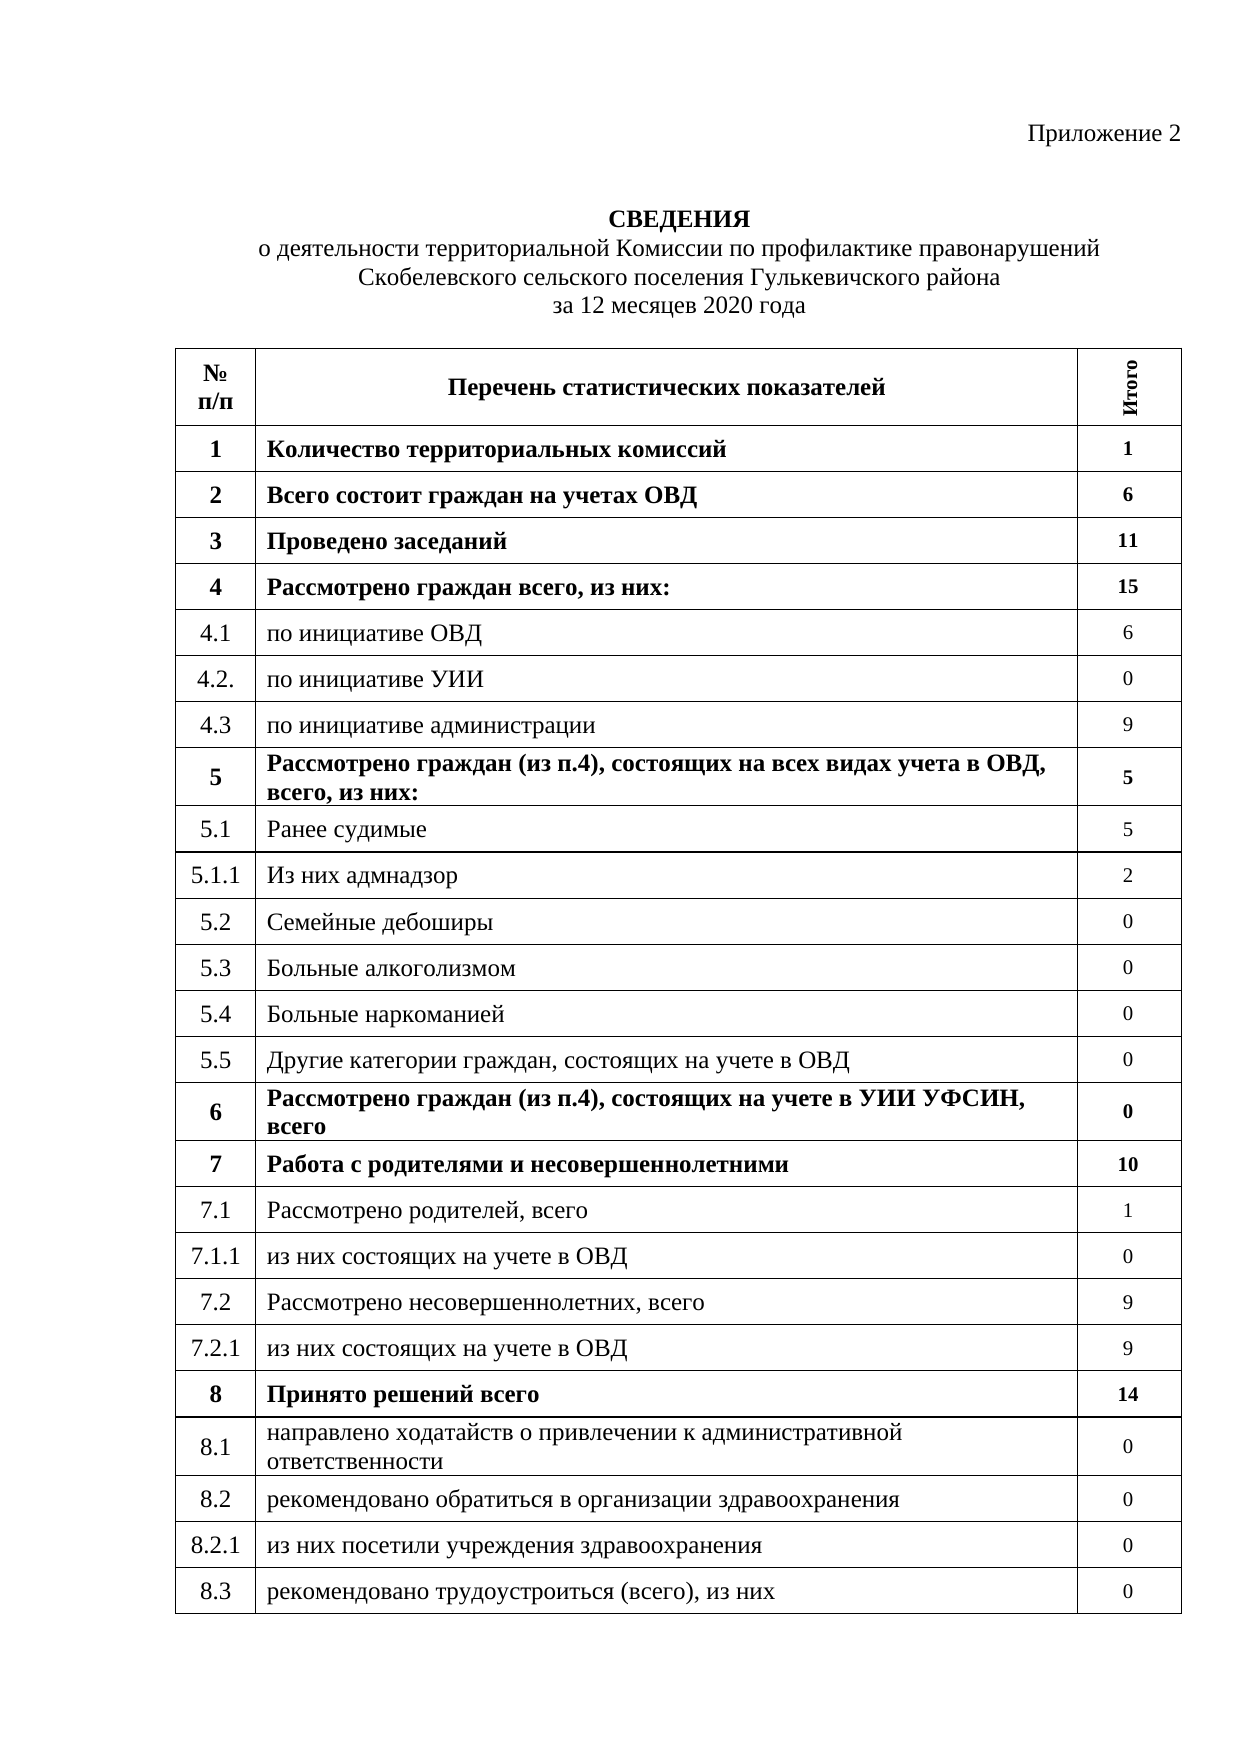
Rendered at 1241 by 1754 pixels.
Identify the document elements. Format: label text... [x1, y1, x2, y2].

table_cell 8.3 [176, 1568, 255, 1613]
table_cell Рассмотрено граждан (из п.4), состоящих на всех видах учета в ОВД, всего, из них: [256, 748, 1077, 805]
table_cell 5 [1078, 806, 1181, 851]
table_cell 1 [1078, 1187, 1181, 1232]
table_cell 0 [1078, 1476, 1181, 1521]
table_cell из них состоящих на учете в ОВД [256, 1325, 1077, 1370]
table_cell Больные алкоголизмом [256, 945, 1077, 989]
table_cell по инициативе УИИ [256, 656, 1077, 701]
table_cell Количество территориальных комиссий [256, 426, 1077, 471]
table_cell 7.1 [176, 1187, 255, 1232]
table_header Итого [1078, 349, 1181, 424]
table_cell 9 [1078, 1279, 1181, 1324]
table_cell 5.4 [176, 991, 255, 1036]
table_cell Рассмотрено граждан (из п.4), состоящих на учете в УИИ УФСИН, всего [256, 1083, 1077, 1140]
table_cell 5.3 [176, 945, 255, 989]
table_cell 0 [1078, 991, 1181, 1036]
table_cell 1 [1078, 426, 1181, 471]
table_cell направлено ходатайств о привлечении к административной ответственности [256, 1418, 1077, 1475]
table_cell Принято решений всего [256, 1371, 1077, 1416]
table_cell 5 [1078, 748, 1181, 805]
table_cell Всего состоит граждан на учетах ОВД [256, 472, 1077, 517]
table_cell по инициативе ОВД [256, 610, 1077, 655]
table_cell Семейные дебоширы [256, 899, 1077, 943]
table_cell 6 [1078, 610, 1181, 655]
table_cell по инициативе администрации [256, 702, 1077, 747]
table_cell рекомендовано трудоустроиться (всего), из них [256, 1568, 1077, 1613]
text за 12 месяцев 2020 года [177, 291, 1181, 319]
table_cell Из них адмнадзор [256, 853, 1077, 897]
table_cell 7.1.1 [176, 1233, 255, 1278]
table_cell 0 [1078, 1037, 1181, 1082]
table_cell 0 [1078, 1418, 1181, 1475]
table_cell 8.2 [176, 1476, 255, 1521]
table_cell 0 [1078, 656, 1181, 701]
table_cell 7.2 [176, 1279, 255, 1324]
table_cell Больные наркоманией [256, 991, 1077, 1036]
table_cell 0 [1078, 1522, 1181, 1567]
table_cell Другие категории граждан, состоящих на учете в ОВД [256, 1037, 1077, 1082]
table_cell 5.2 [176, 899, 255, 943]
table_cell 0 [1078, 945, 1181, 989]
table_cell 5.1.1 [176, 853, 255, 897]
table_cell рекомендовано обратиться в организации здравоохранения [256, 1476, 1077, 1521]
table_cell 6 [1078, 472, 1181, 517]
table_cell из них посетили учреждения здравоохранения [256, 1522, 1077, 1567]
table_cell 14 [1078, 1371, 1181, 1416]
table_cell 2 [1078, 853, 1181, 897]
table_cell 0 [1078, 1083, 1181, 1140]
table_cell 5 [176, 748, 255, 805]
table_header № п/п [176, 349, 255, 424]
table_cell 3 [176, 518, 255, 563]
table_cell 2 [176, 472, 255, 517]
table_cell Рассмотрено граждан всего, из них: [256, 564, 1077, 609]
table_cell 4.2. [176, 656, 255, 701]
table_cell 7 [176, 1141, 255, 1186]
table_cell 15 [1078, 564, 1181, 609]
table_cell Работа с родителями и несовершеннолетними [256, 1141, 1077, 1186]
table_cell 8.2.1 [176, 1522, 255, 1567]
table_cell 4.3 [176, 702, 255, 747]
table_cell 0 [1078, 899, 1181, 943]
table_cell Рассмотрено несовершеннолетних, всего [256, 1279, 1077, 1324]
table_cell 4.1 [176, 610, 255, 655]
table_cell из них состоящих на учете в ОВД [256, 1233, 1077, 1278]
text Приложение 2 [177, 118, 1181, 147]
text СВЕДЕНИЯ [177, 204, 1181, 233]
table_cell 0 [1078, 1568, 1181, 1613]
table_cell 8.1 [176, 1418, 255, 1475]
table_cell Рассмотрено родителей, всего [256, 1187, 1077, 1232]
table_cell 4 [176, 564, 255, 609]
table_cell 7.2.1 [176, 1325, 255, 1370]
table_cell 6 [176, 1083, 255, 1140]
table_cell Ранее судимые [256, 806, 1077, 851]
table_cell 5.1 [176, 806, 255, 851]
table_cell 9 [1078, 702, 1181, 747]
table_cell 10 [1078, 1141, 1181, 1186]
table_cell 11 [1078, 518, 1181, 563]
table_cell 9 [1078, 1325, 1181, 1370]
table_cell 0 [1078, 1233, 1181, 1278]
table_cell 8 [176, 1371, 255, 1416]
table_cell 1 [176, 426, 255, 471]
table_header Перечень статистических показателей [256, 349, 1077, 424]
table_cell 5.5 [176, 1037, 255, 1082]
text о деятельности территориальной Комиссии по профилактике правонарушений [177, 233, 1181, 262]
text Скобелевского сельского поселения Гулькевичского района [177, 262, 1181, 291]
table_cell Проведено заседаний [256, 518, 1077, 563]
